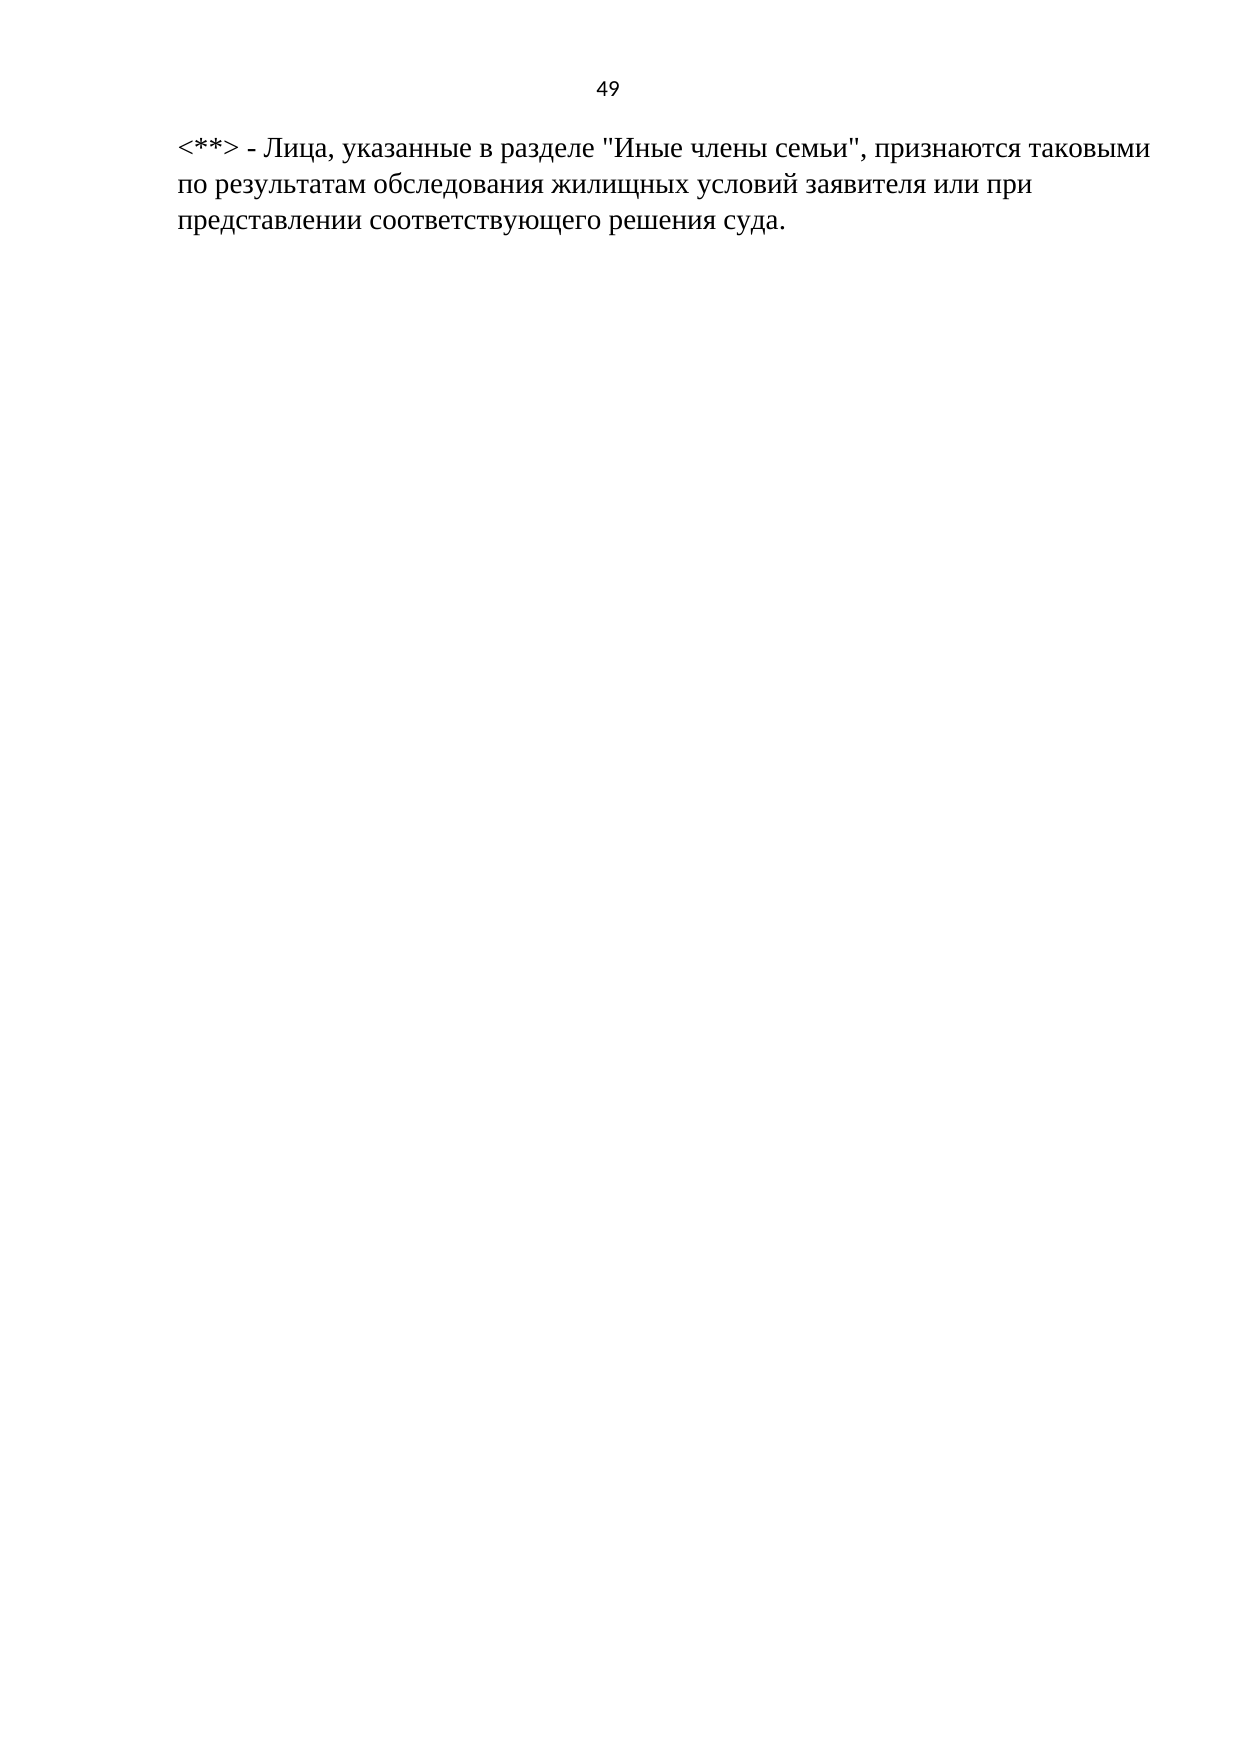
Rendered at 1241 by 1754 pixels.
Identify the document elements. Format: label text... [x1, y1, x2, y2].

text <**> - Лица, указанные в разделе "Иные члены семьи", признаются таковыми по результатам обследования жилищных условий заявителя или при представлении соответствующего решения суда. [177, 130, 1152, 236]
